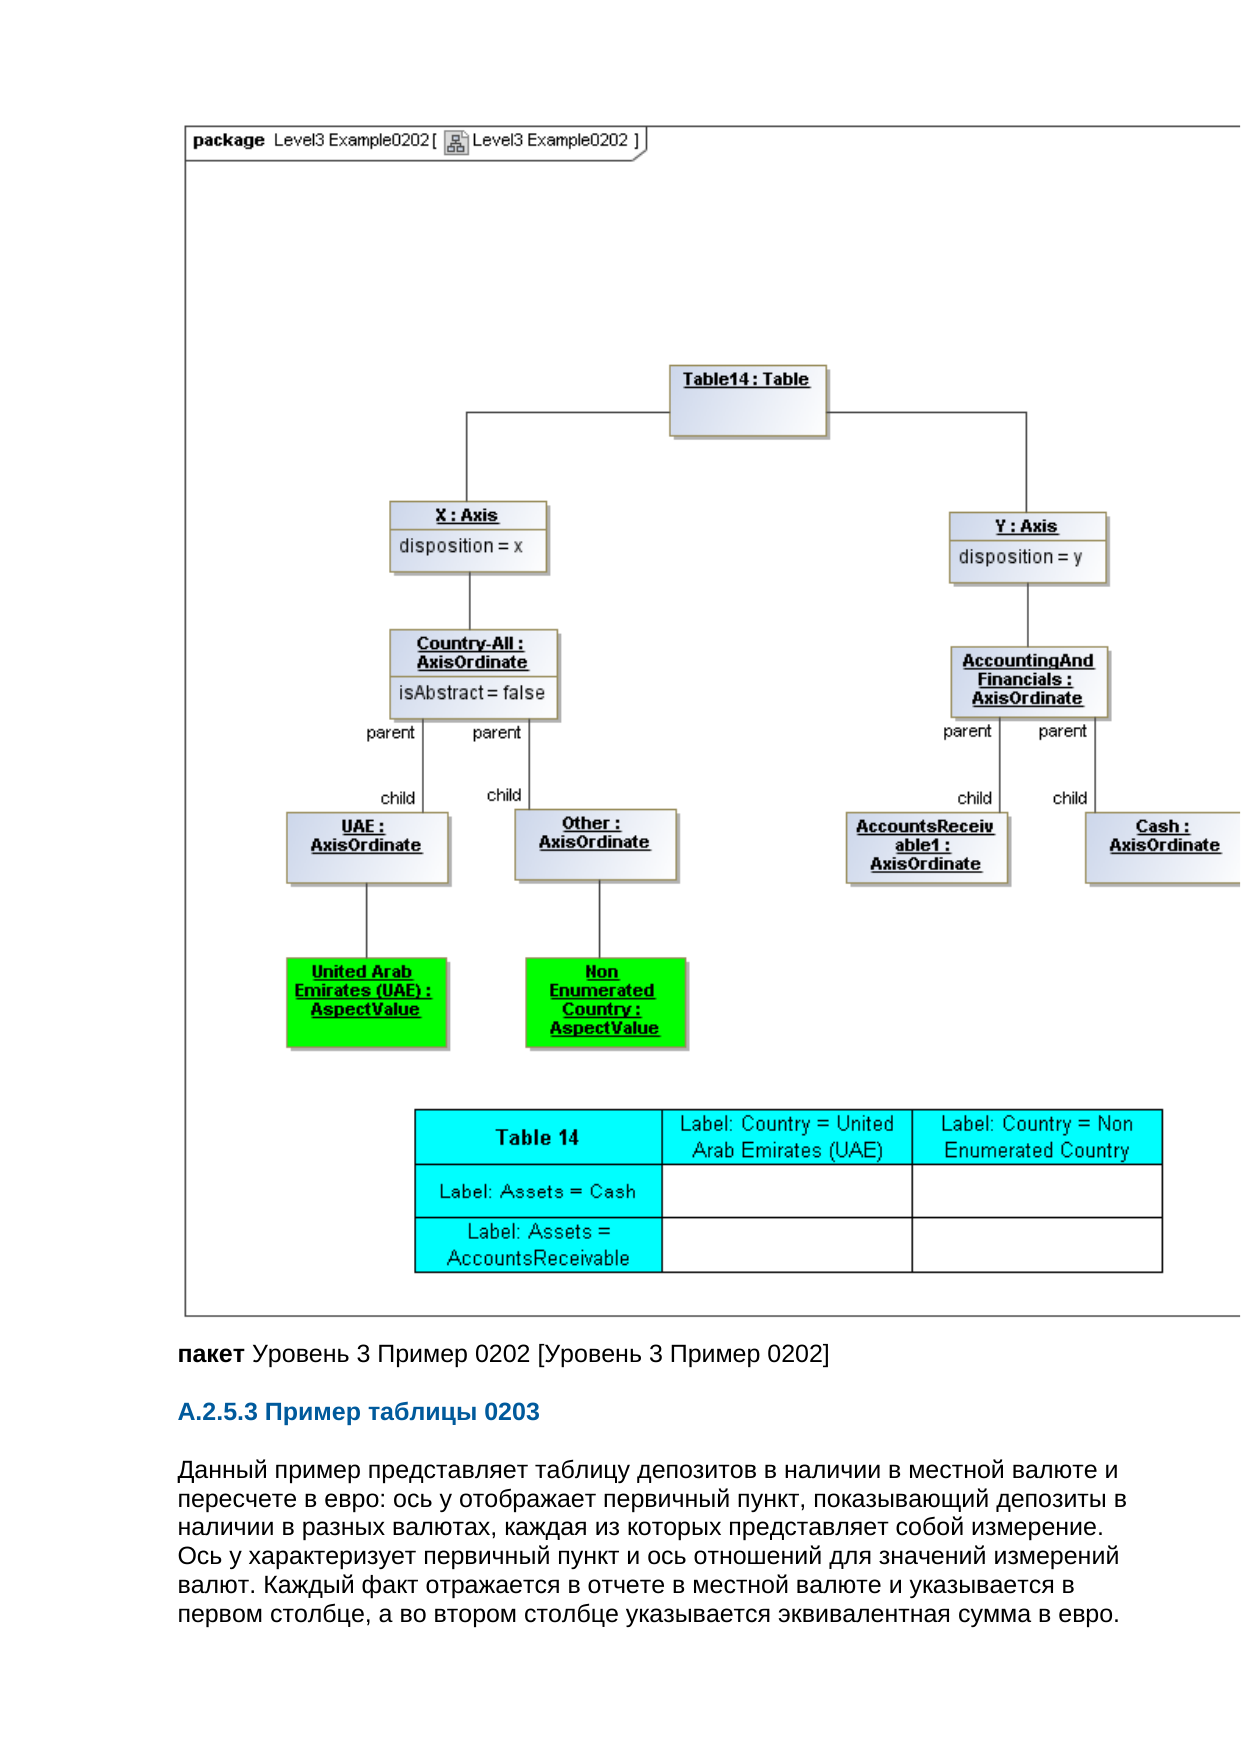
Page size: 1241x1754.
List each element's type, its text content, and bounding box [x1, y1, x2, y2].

text A.2.5.3 Пример таблицы 0203 [177, 1397, 1152, 1426]
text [177, 1455, 1152, 1627]
text пакет Уровень 3 Пример 0202 [Уровень 3 Пример 0202] [177, 1339, 1152, 1368]
picture [177, 118, 1241, 1339]
